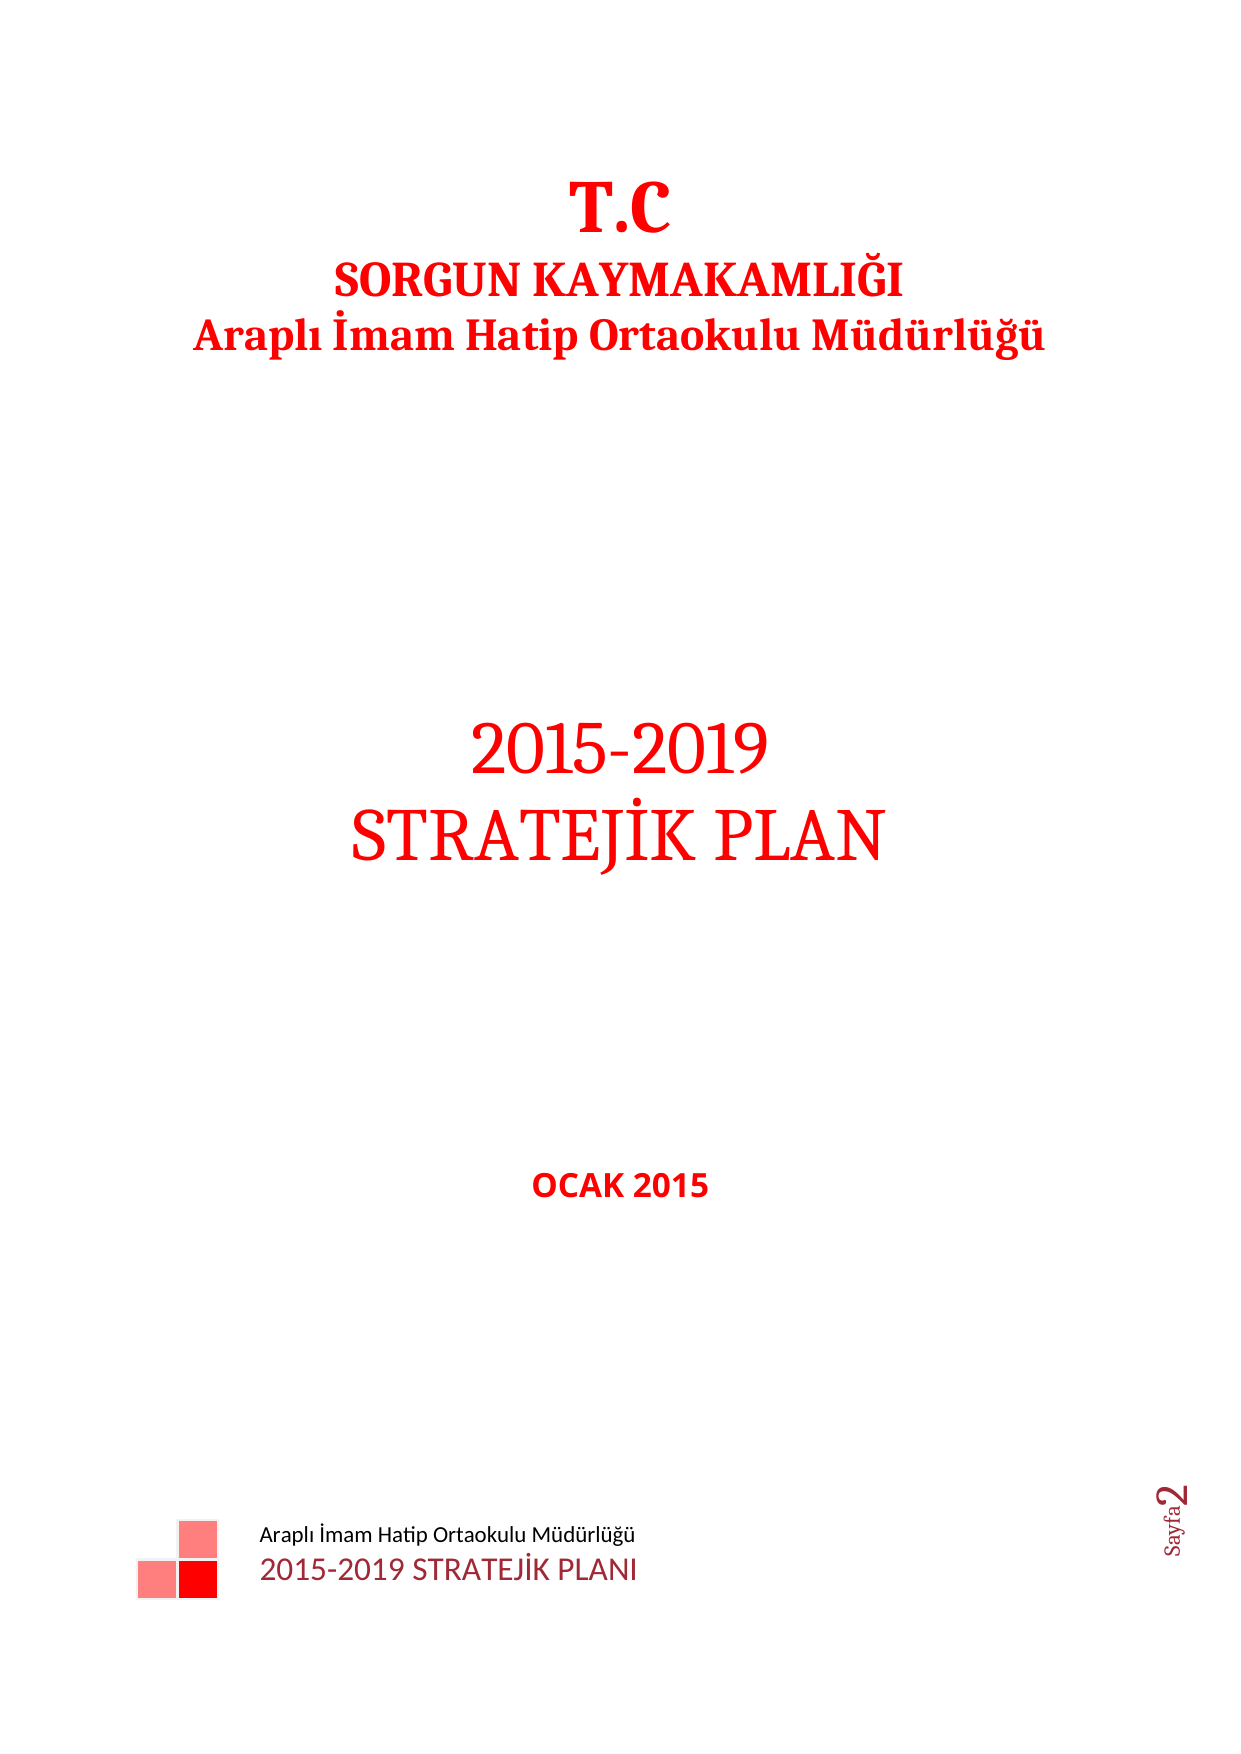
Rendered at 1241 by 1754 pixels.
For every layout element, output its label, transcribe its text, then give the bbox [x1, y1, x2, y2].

text SORGUN KAYMAKAMLIĞI [118, 251, 1122, 309]
text 2015-2019 [118, 706, 1122, 793]
text OCAK 2015 [118, 1162, 1122, 1207]
text Araplı İmam Hatip Ortaokulu Müdürlüğü [118, 309, 1122, 361]
text STRATEJİK PLAN [118, 793, 1122, 879]
text T.C [118, 165, 1122, 251]
